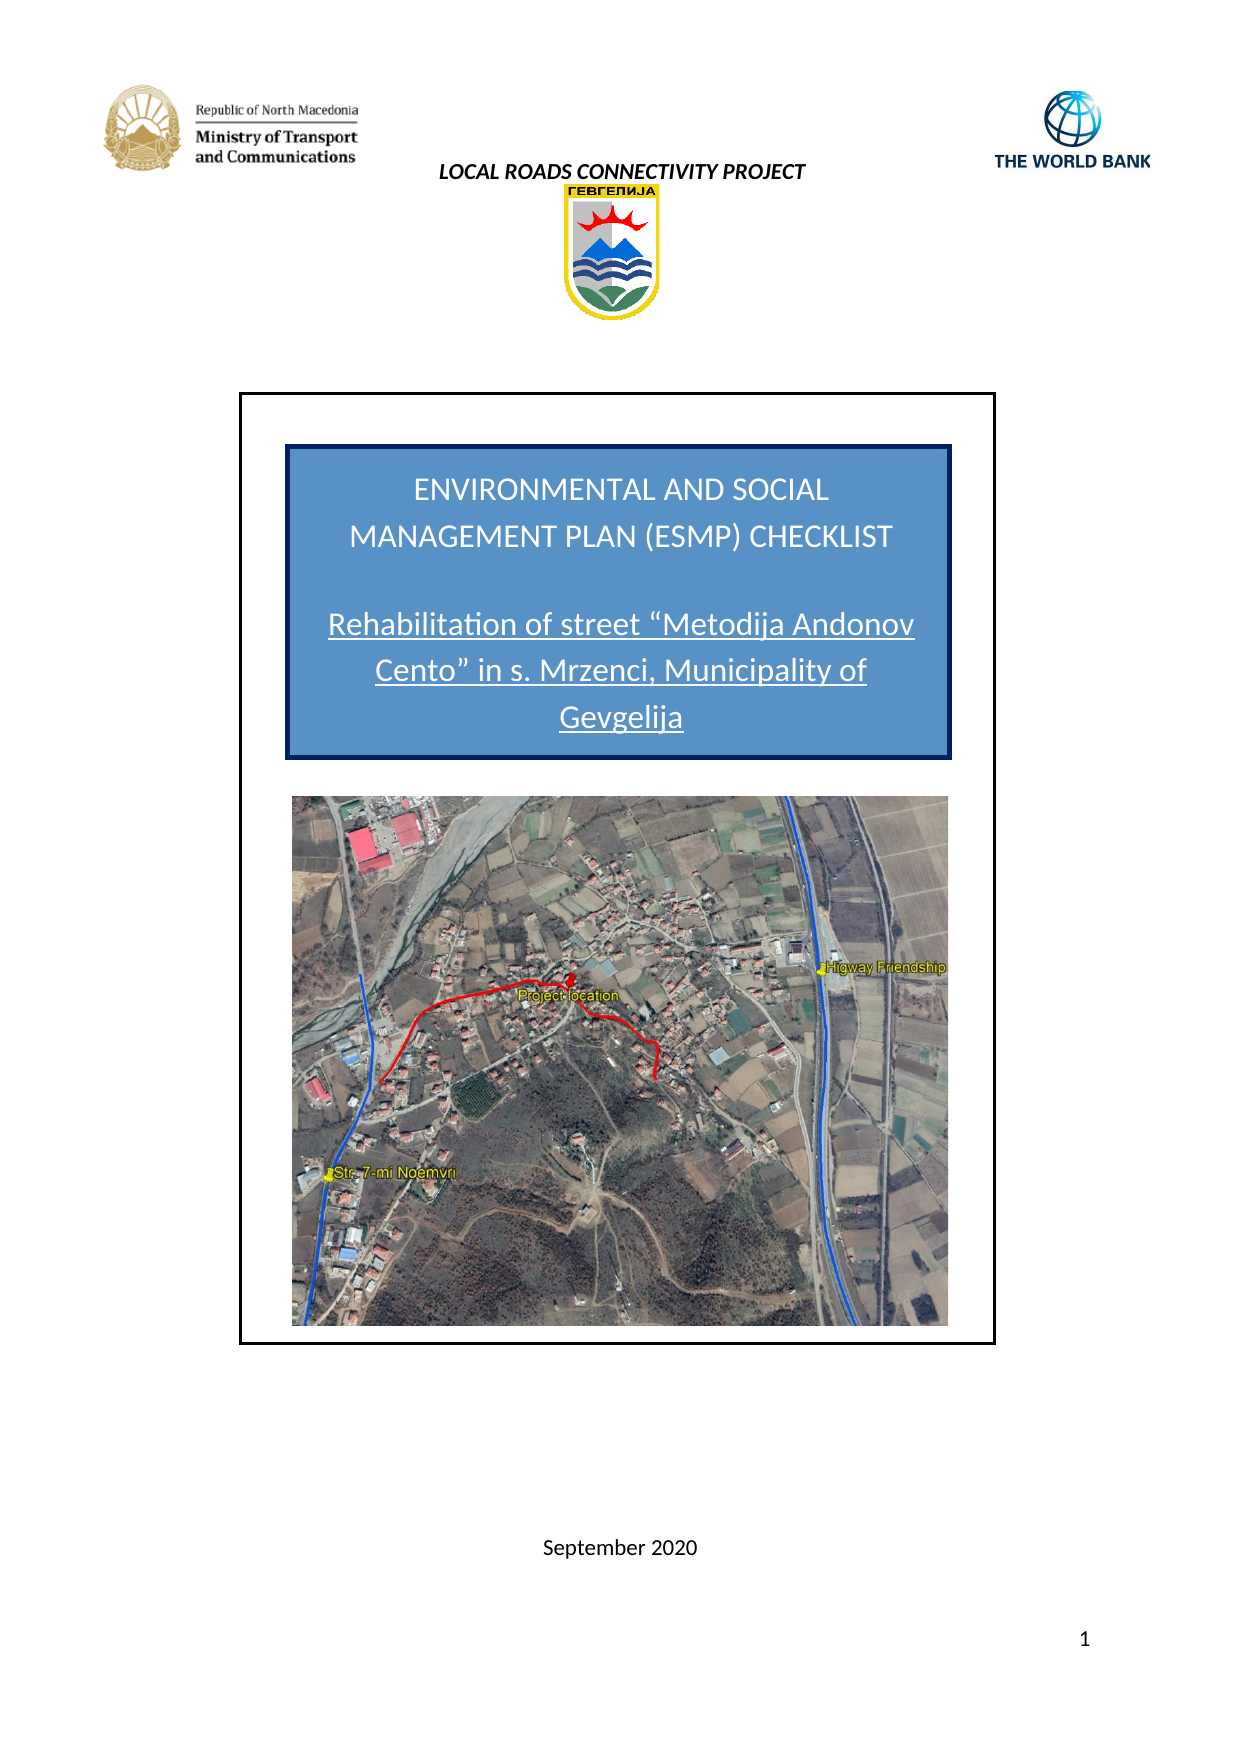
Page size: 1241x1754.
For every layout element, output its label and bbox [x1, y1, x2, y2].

picture [1070, 102, 1077, 112]
picture [994, 91, 1151, 170]
picture [564, 184, 660, 320]
picture [1061, 100, 1071, 108]
picture [292, 796, 949, 1326]
picture [101, 81, 367, 176]
